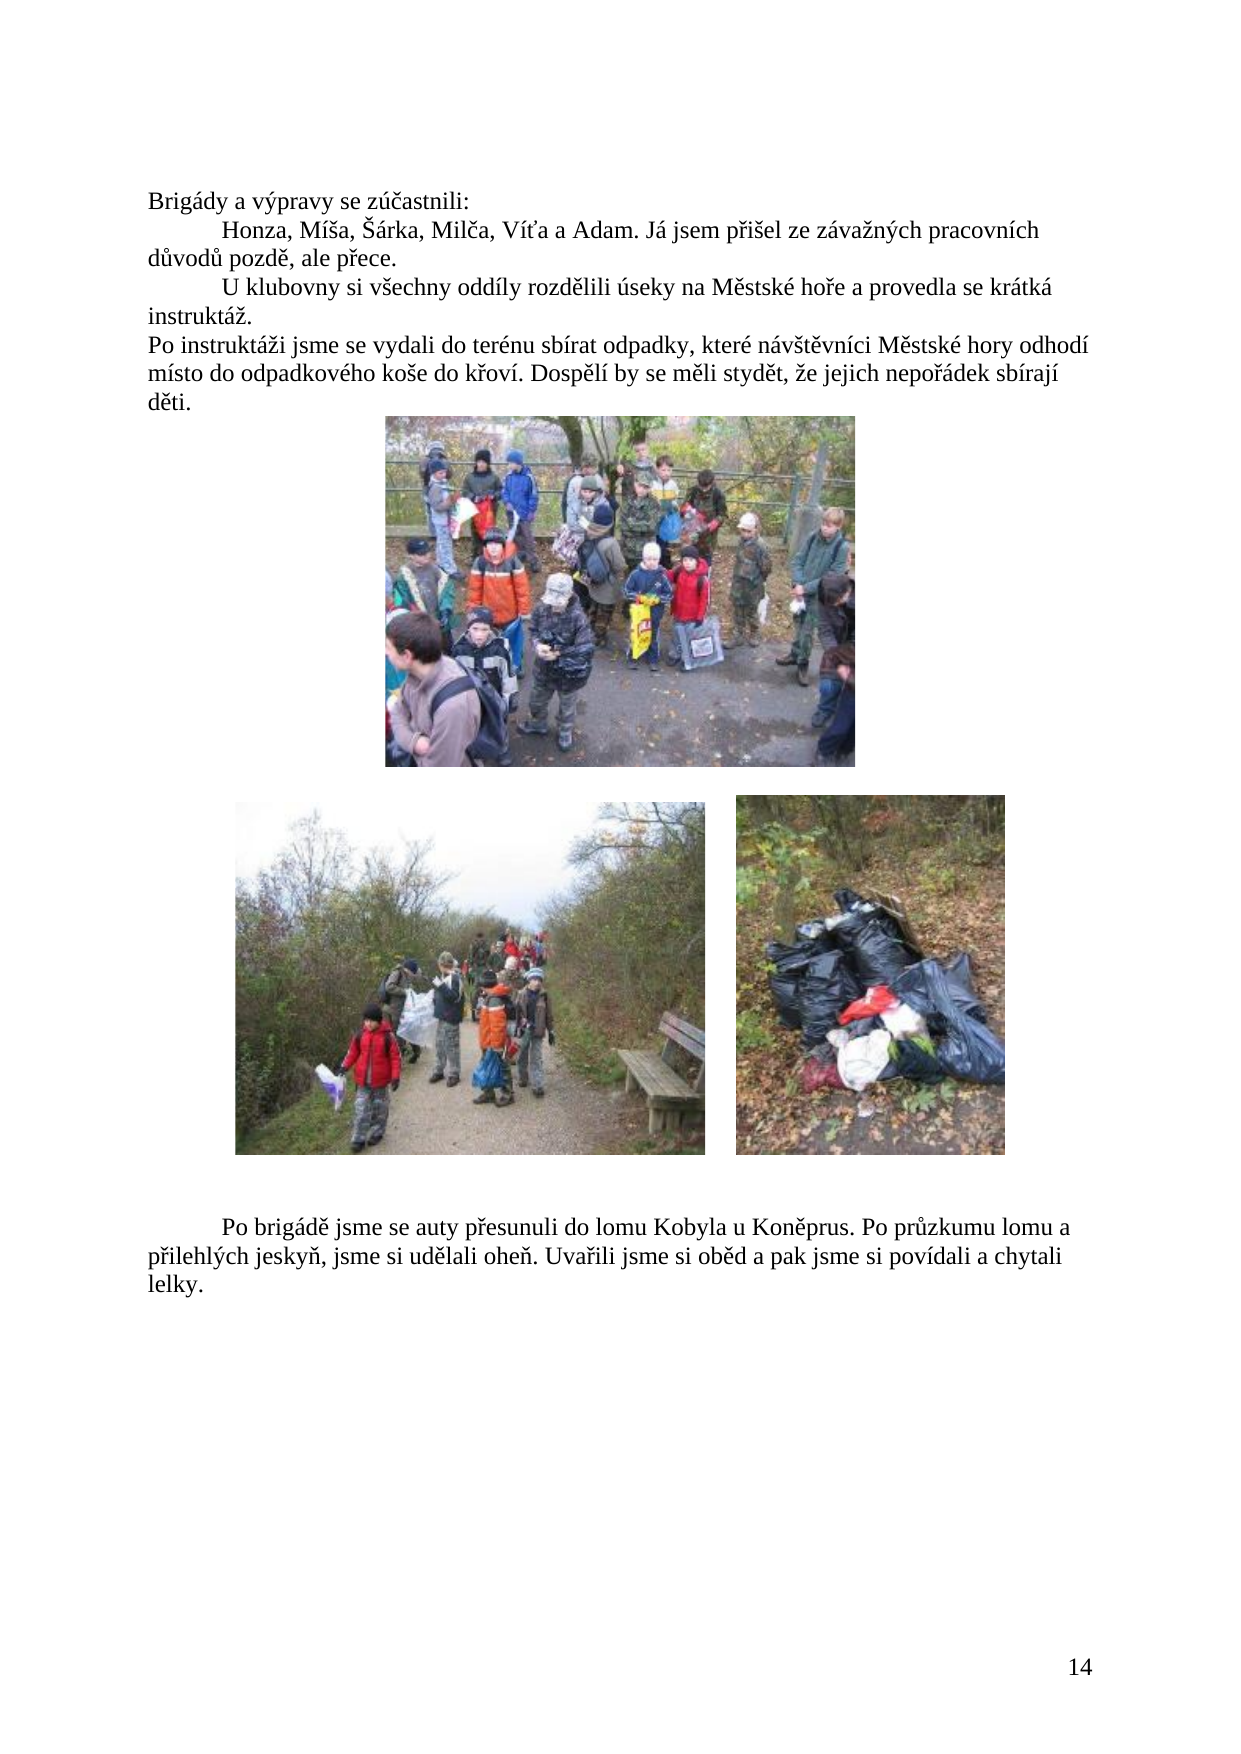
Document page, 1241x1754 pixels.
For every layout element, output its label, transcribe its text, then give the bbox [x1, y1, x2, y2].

text U klubovny si všechny oddíly rozdělili úseky na Městské hoře a provedla se krátká instruktáž. [148, 272, 1093, 330]
text Honza, Míša, Šárka, Milča, Víťa a Adam. Já jsem přišel ze závažných pracovních důvodů pozdě, ale přece. [148, 215, 1093, 272]
picture [736, 795, 1005, 1155]
picture [385, 416, 855, 767]
text Brigády a výpravy se zúčastnili: [148, 186, 1093, 215]
text Po brigádě jsme se auty přesunuli do lomu Kobyla u Koněprus. Po průzkumu lomu a přilehlých jeskyň, jsme si udělali oheň. Uvařili jsme si oběd a pak jsme si povídali a chytali lelky. [148, 1212, 1093, 1298]
text Po instruktáži jsme se vydali do terénu sbírat odpadky, které návštěvníci Městské hory odhodí místo do odpadkového koše do křoví. Dospělí by se měli stydět, že jejich nepořádek sbírají děti. [148, 330, 1093, 416]
picture [235, 802, 705, 1155]
